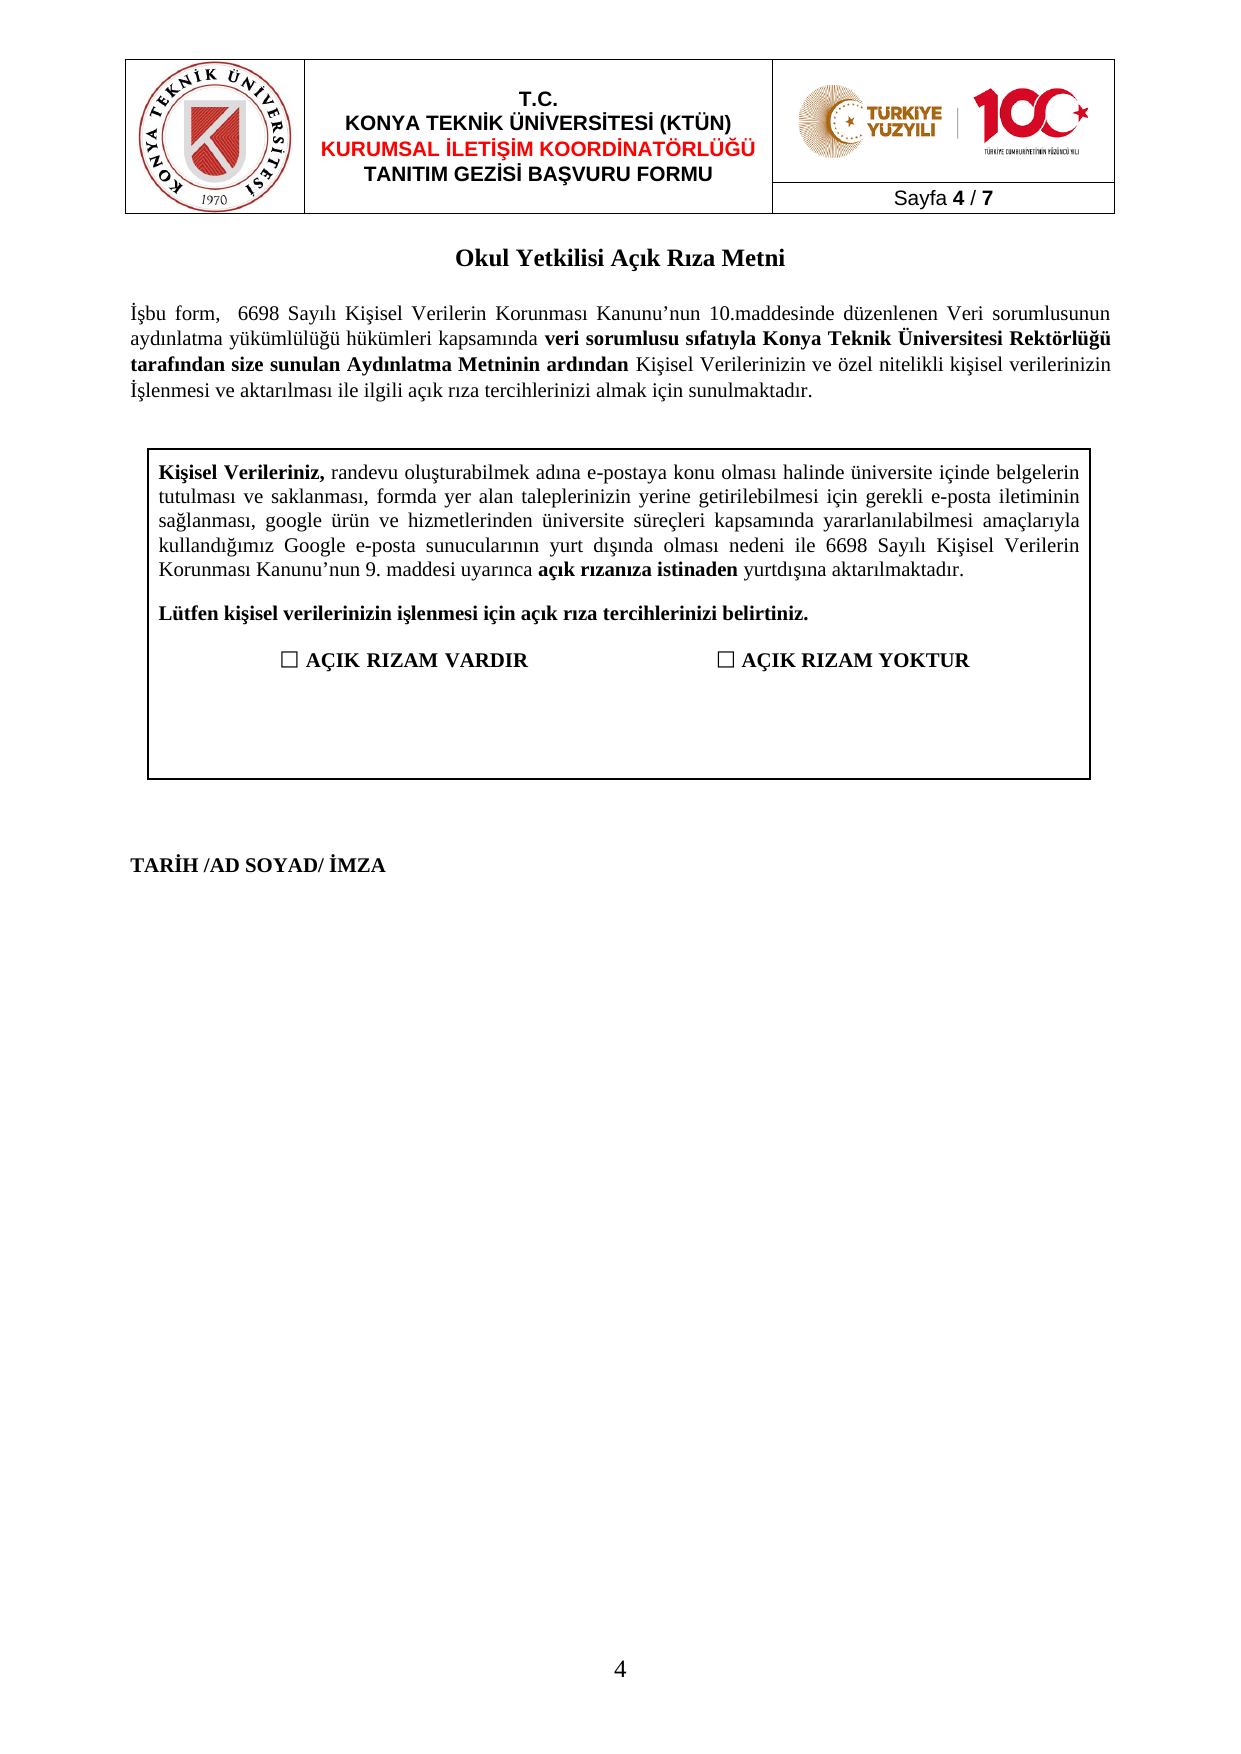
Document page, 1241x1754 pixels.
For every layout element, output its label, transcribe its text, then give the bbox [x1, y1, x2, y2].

text Okul Yetkilisi Açık Rıza Metni [118, 243, 1122, 272]
picture [798, 85, 1089, 158]
picture [136, 60, 293, 213]
text İşbu form, 6698 Sayılı Kişisel Verilerin Korunması Kanunu’nun 10.maddesinde düzenlenen Veri sorumlusunun aydınlatma yükümlülüğü hükümleri kapsamında veri sorumlusu sıfatıyla Konya Teknik Üniversitesi Rektörlüğü tarafından size sunulan Aydınlatma Metninin ardından Kişisel Verilerinizin ve özel nitelikli kişisel verilerinizin İşlenmesi ve aktarılması ile ilgili açık rıza tercihlerinizi almak için sunulmaktadır. [130, 300, 1112, 402]
text TARİH /AD SOYAD/ İMZA [130, 853, 1122, 877]
